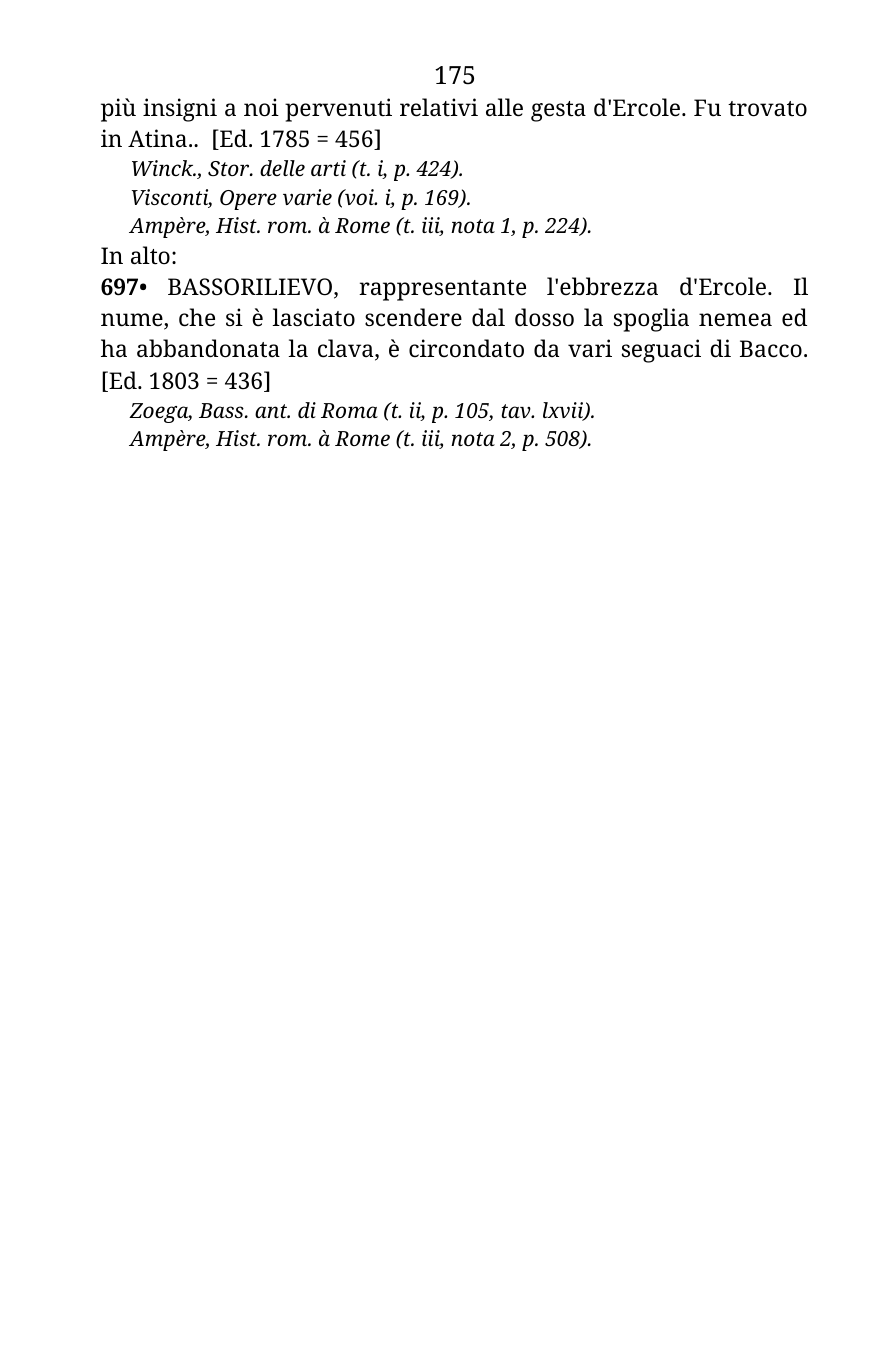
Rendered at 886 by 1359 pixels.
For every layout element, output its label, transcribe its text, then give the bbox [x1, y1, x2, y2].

text Ampère, Hist. rom. à Rome (t. iii, nota 2, p. 508). ® [130, 424, 809, 453]
text Zoega, Bass. ant. di Roma (t. ii, p. 105, tav. lxvii). [130, 396, 809, 424]
text Ampère, Hist. rom. à Rome (t. iii, nota 1, p. 224). ® [130, 211, 809, 239]
text In alto: [100, 239, 809, 271]
text Winck., Stor. delle arti (t. i, p. 424). [130, 154, 809, 183]
text Visconti, Opere varie (voi. i, p. 169). [130, 183, 809, 211]
text 697• BASSORILIEVO, rappresentante l'ebbrezza d'Ercole. Il nume, che si è lasciato scendere dal dosso la spoglia nemea ed ha abbandonata la clava, è circondato da vari seguaci di Bacco. [Ed. 1803 = 436] [100, 271, 809, 396]
